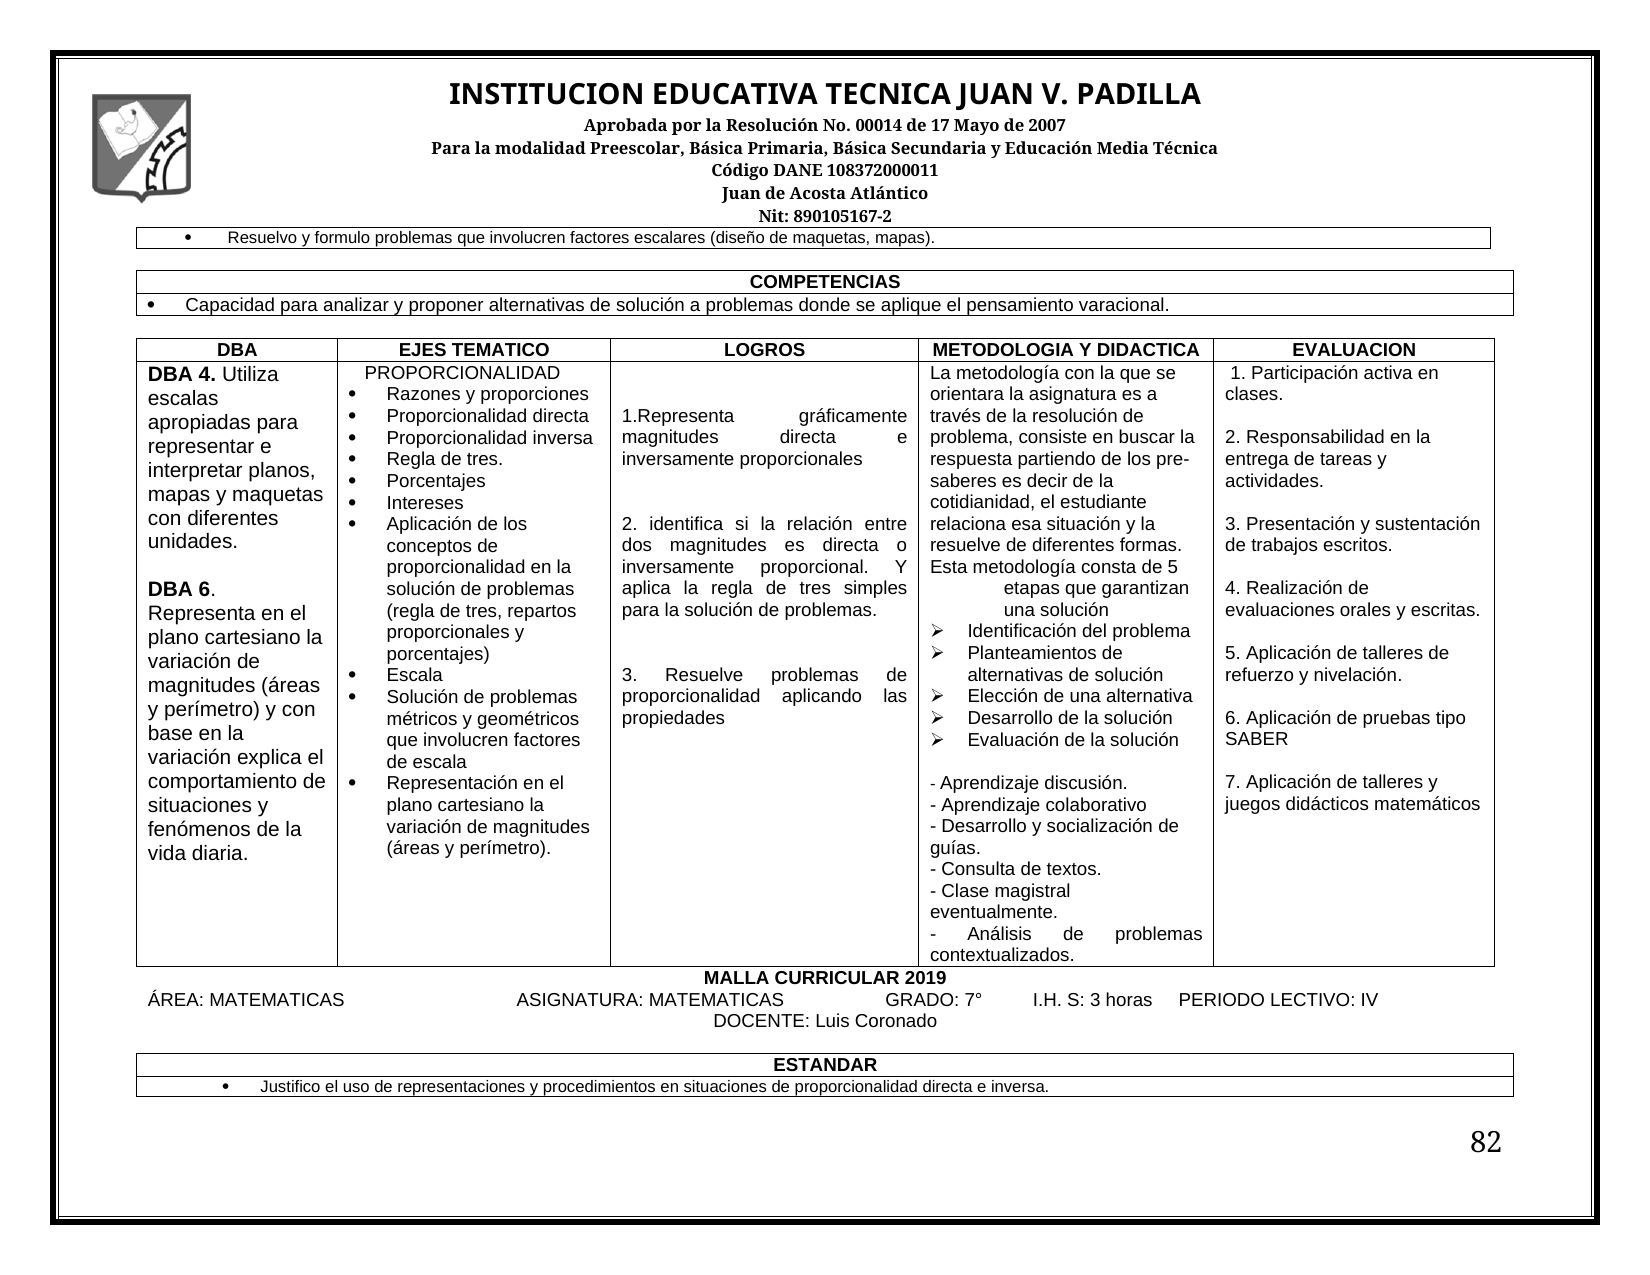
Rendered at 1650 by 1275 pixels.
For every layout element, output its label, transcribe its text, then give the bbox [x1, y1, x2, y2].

table_cell Capacidad para analizar y proponer alternativas de solución a problemas donde se aplique el pensamiento varacional. [137, 294, 1513, 315]
table_cell PROPORCIONALIDAD Razones y proporciones Proporcionalidad directa Proporcionalidad inversa Regla de tres. Porcentajes Intereses Aplicación de los conceptos de proporcionalidad en la solución de problemas (regla de tres, repartos proporcionales y porcentajes) Escala Solución de problemas métricos y geométricos que involucren factores de escala Representación en el plano cartesiano la variación de magnitudes (áreas y perímetro). [338, 362, 610, 966]
table_header EVALUACION [1214, 339, 1494, 361]
table_header EJES TEMATICO [338, 339, 610, 361]
table_cell 1.Representa gráficamente magnitudes directa e inversamente proporcionales 2. identifica si la relación entre dos magnitudes es directa o inversamente proporcional. Y aplica la regla de tres simples para la solución de problemas. 3. Resuelve problemas de proporcionalidad aplicando las propiedades [611, 362, 918, 966]
table_header COMPETENCIAS [137, 271, 1513, 293]
text MALLA CURRICULAR 2019 [148, 967, 1502, 988]
text ÁREA: MATEMATICAS ASIGNATURA: MATEMATICAS GRADO: 7° I.H. S: 3 horas PERIODO LECTIVO: IV [148, 988, 1502, 1010]
table_header DBA [137, 339, 337, 361]
table_header METODOLOGIA Y DIDACTICA [919, 339, 1213, 361]
picture [90, 91, 194, 206]
table_cell 1. Participación activa en clases. 2. Responsabilidad en la entrega de tareas y actividades. 3. Presentación y sustentación de trabajos escritos. 4. Realización de evaluaciones orales y escritas. 5. Aplicación de talleres de refuerzo y nivelación. 6. Aplicación de pruebas tipo SABER 7. Aplicación de talleres y juegos didácticos matemáticos [1214, 362, 1494, 966]
table_cell DBA 4. Utiliza escalas apropiadas para representar e interpretar planos, mapas y maquetas con diferentes unidades. DBA 6. Representa en el plano cartesiano la variación de magnitudes (áreas y perímetro) y con base en la variación explica el comportamiento de situaciones y fenómenos de la vida diaria. [137, 362, 337, 966]
text DOCENTE: Luis Coronado [148, 1010, 1502, 1032]
table_header LOGROS [611, 339, 918, 361]
table_header ESTANDAR [137, 1054, 1513, 1076]
